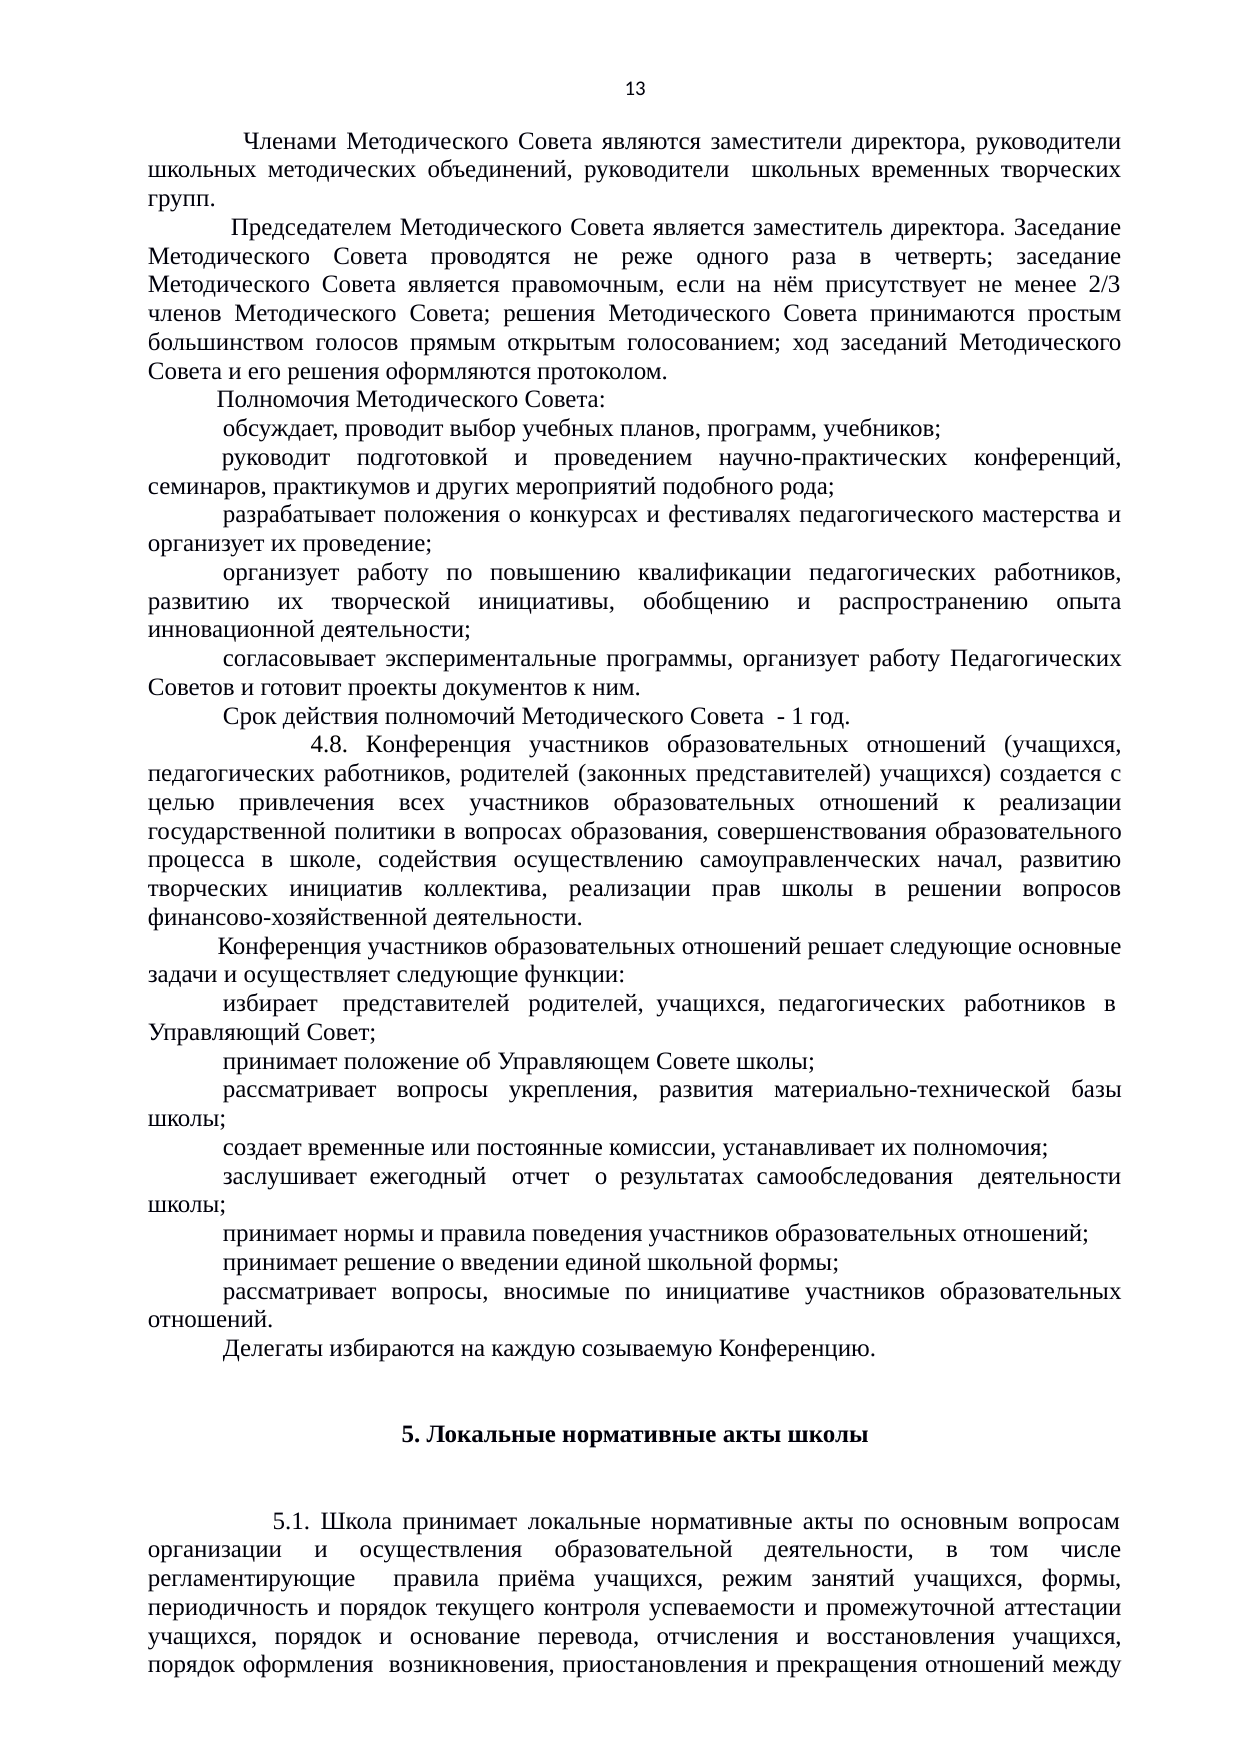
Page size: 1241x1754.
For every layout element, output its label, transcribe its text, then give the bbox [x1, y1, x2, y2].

text заслушивает ежегодный отчет о результатах самообследования деятельности школы; [148, 1161, 1122, 1218]
text Председателем Методического Совета является заместитель директора. Заседание Методического Совета проводятся не реже одного раза в четверть; заседание Методического Совета является правомочным, если на нём присутствует не менее 2/3 членов Методического Совета; решения Методического Совета принимаются простым большинством голосов прямым открытым голосованием; ход заседаний Методического Совета и его решения оформляются протоколом. [148, 212, 1122, 384]
text Делегаты избираются на каждую созываемую Конференцию. [148, 1333, 1122, 1362]
text принимает положение об Управляющем Совете школы; [148, 1046, 1122, 1074]
text Полномочия Методического Совета: [148, 384, 1122, 413]
text принимает решение о введении единой школьной формы; [223, 1247, 1122, 1276]
text Конференция участников образовательных отношений решает следующие основные задачи и осуществляет следующие функции: [148, 931, 1122, 988]
subtitle 5. Локальные нормативные акты школы [148, 1419, 1122, 1448]
text согласовывает экспериментальные программы, организует работу Педагогических Советов и готовит проекты документов к ним. [148, 643, 1122, 701]
text Управляющий Совет; [148, 1017, 1122, 1046]
text 4.8. Конференция участников образовательных отношений (учащихся, педагогических работников, родителей (законных представителей) учащихся) создается с целью привлечения всех участников образовательных отношений к реализации государственной политики в вопросах образования, совершенствования образовательного процесса в школе, содействия осуществлению самоуправленческих начал, развитию творческих инициатив коллектива, реализации прав школы в решении вопросов финансово-хозяйственной деятельности. [148, 729, 1122, 931]
text Членами Методического Совета являются заместители директора, руководители школьных методических объединений, руководители школьных временных творческих групп. [148, 126, 1122, 212]
text создает временные или постоянные комиссии, устанавливает их полномочия; [223, 1132, 1122, 1161]
text организует работу по повышению квалификации педагогических работников, развитию их творческой инициативы, обобщению и распространению опыта инновационной деятельности; [148, 557, 1122, 643]
text рассматривает вопросы, вносимые по инициативе участников образовательных отношений. [148, 1276, 1122, 1333]
text избирает представителей родителей, учащихся, педагогических работников в [223, 988, 1122, 1017]
text обсуждает, проводит выбор учебных планов, программ, учебников; [223, 413, 1122, 442]
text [148, 1506, 1122, 1678]
text руководит подготовкой и проведением научно-практических конференций, семинаров, практикумов и других мероприятий подобного рода; [148, 442, 1122, 499]
text Срок действия полномочий Методического Совета - 1 год. [148, 701, 1122, 729]
text разрабатывает положения о конкурсах и фестивалях педагогического мастерства и организует их проведение; [148, 499, 1122, 557]
text рассматривает вопросы укрепления, развития материально-технической базы школы; [148, 1074, 1122, 1132]
text принимает нормы и правила поведения участников образовательных отношений; [223, 1218, 1122, 1247]
